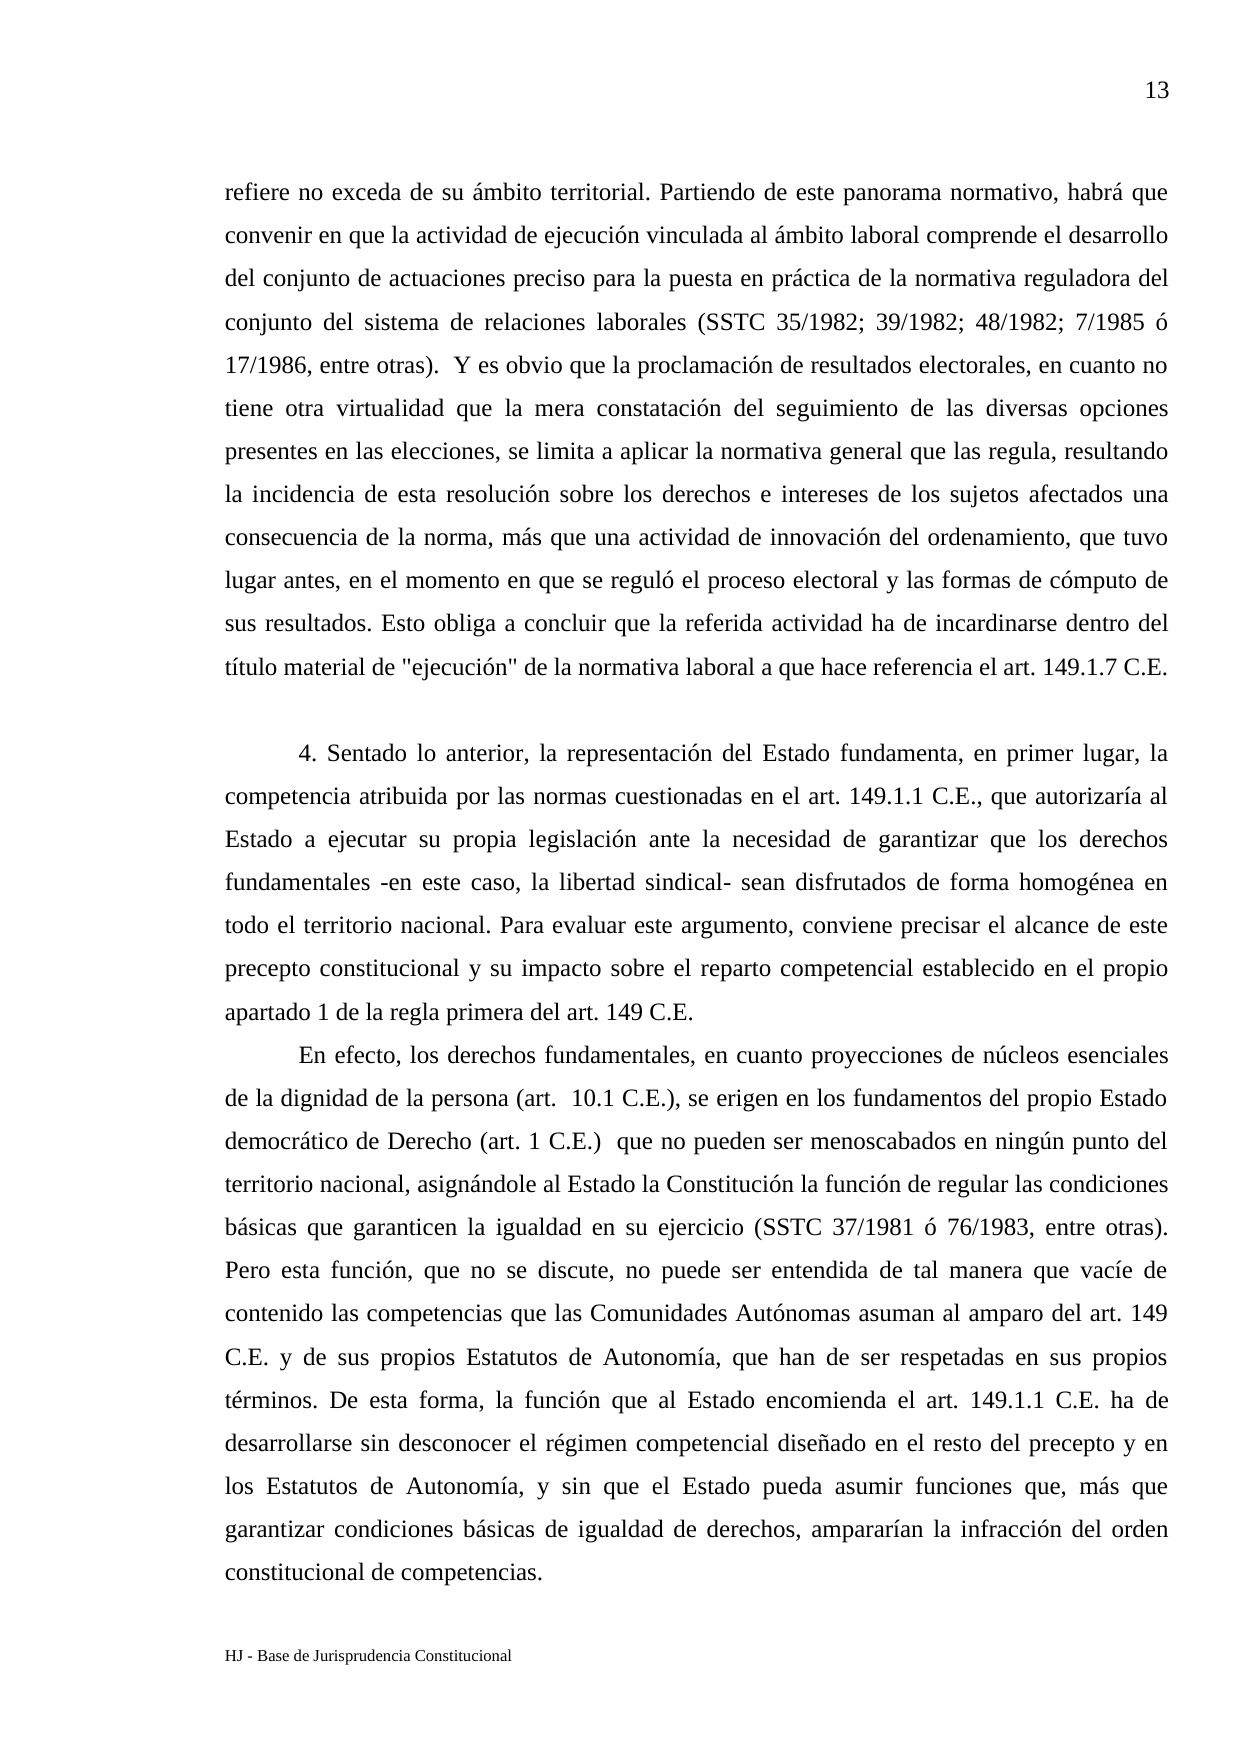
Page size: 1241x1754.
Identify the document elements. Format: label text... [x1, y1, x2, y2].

text En efecto, los derechos fundamentales, en cuanto proyecciones de núcleos esenciales de la dignidad de la persona (art. 10.1 C.E.), se erigen en los fundamentos del propio Estado democrático de Derecho (art. 1 C.E.) que no pueden ser menoscabados en ningún punto del territorio nacional, asignándole al Estado la Constitución la función de regular las condiciones básicas que garanticen la igualdad en su ejercicio (SSTC 37/1981 ó 76/1983, entre otras). Pero esta función, que no se discute, no puede ser entendida de tal manera que vacíe de contenido las competencias que las Comunidades Autónomas asuman al amparo del art. 149 C.E. y de sus propios Estatutos de Autonomía, que han de ser respetadas en sus propios términos. De esta forma, la función que al Estado encomienda el art. 149.1.1 C.E. ha de desarrollarse sin desconocer el régimen competencial diseñado en el resto del precepto y en los Estatutos de Autonomía, y sin que el Estado pueda asumir funciones que, más que garantizar condiciones básicas de igualdad de derechos, ampararían la infracción del orden constitucional de competencias. [224, 1040, 1169, 1586]
text 4. Sentado lo anterior, la representación del Estado fundamenta, en primer lugar, la competencia atribuida por las normas cuestionadas en el art. 149.1.1 C.E., que autorizaría al Estado a ejecutar su propia legislación ante la necesidad de garantizar que los derechos fundamentales -en este caso, la libertad sindical- sean disfrutados de forma homogénea en todo el territorio nacional. Para evaluar este argumento, conviene precisar el alcance de este precepto constitucional y su impacto sobre el reparto competencial establecido en el propio apartado 1 de la regla primera del art. 149 C.E. [224, 738, 1169, 1025]
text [224, 177, 1169, 680]
